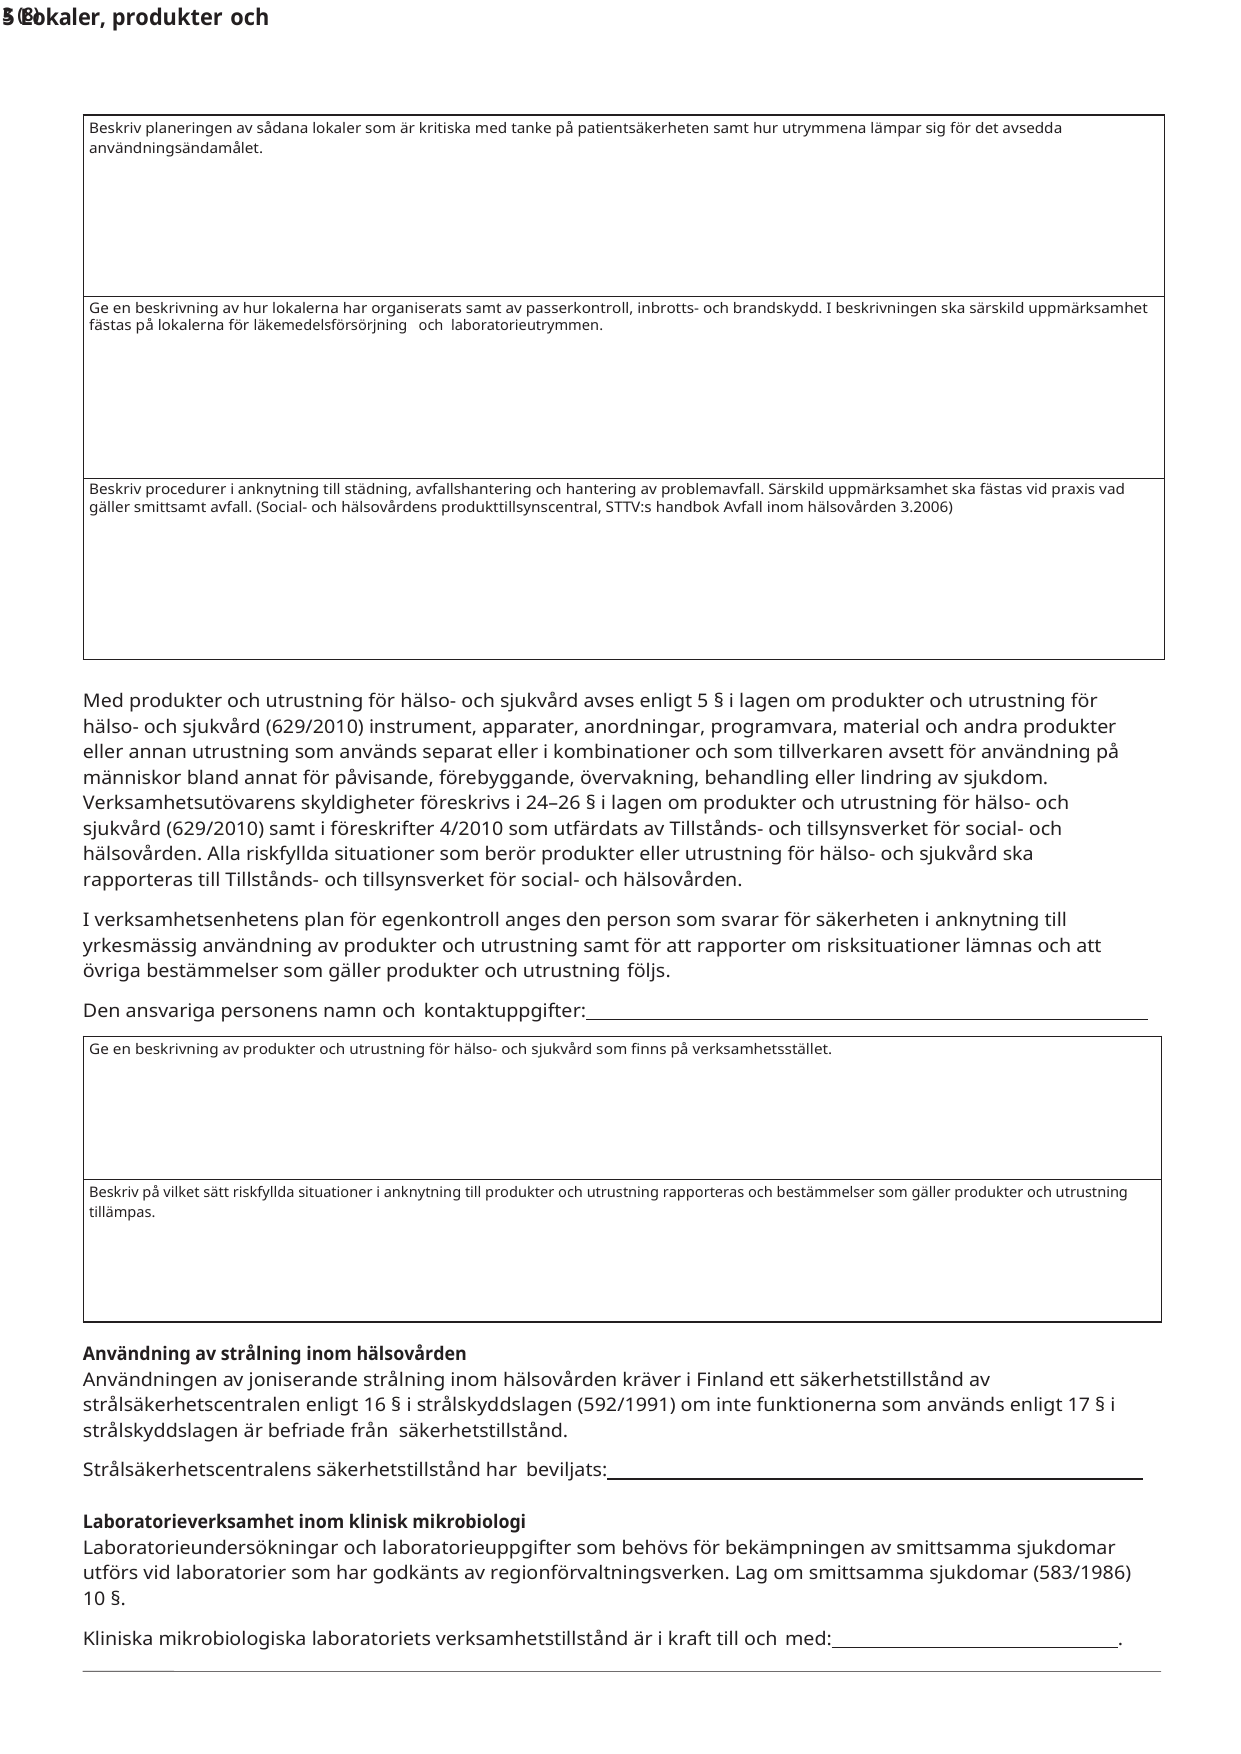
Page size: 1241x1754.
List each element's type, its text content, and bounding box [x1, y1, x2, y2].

text Med produkter och utrustning för hälso- och sjukvård avses enligt 5 § i lagen om produkter och utrustning för hälso- och sjukvård (629/2010) instrument, apparater, anordningar, programvara, material och andra produkter eller annan utrustning som används separat eller i kombinationer och som tillverkaren avsett för användning på människor bland annat för påvisande, förebyggande, övervakning, behandling eller lindring av sjukdom. Verksamhetsutövarens skyldigheter föreskrivs i 24–26 § i lagen om produkter och utrustning för hälso- och sjukvård (629/2010) samt i föreskrifter 4/2010 som utfärdats av Tillstånds- och tillsynsverket för social- och hälsovården. Alla riskfyllda situationer som berör produkter eller utrustning för hälso- och sjukvård ska rapporteras till Tillstånds- och tillsynsverket för social- och hälsovården. [83, 688, 1133, 892]
table_cell Beskriv procedurer i anknytning till städning, avfallshantering och hantering av problemavfall. Särskild uppmärksamhet ska fästas vid praxis vad gäller smittsamt avfall. (Social- och hälsovårdens produkttillsynscentral, STTV:s handbok Avfall inom hälsovården 3.2006) [84, 479, 1164, 659]
table_header Ge en beskrivning av produkter och utrustning för hälso- och sjukvård som finns på verksamhetsstället. [84, 1037, 1161, 1178]
text Strålsäkerhetscentralens säkerhetstillstånd har beviljats: [83, 1457, 1173, 1482]
table_cell Beskriv på vilket sätt riskfyllda situationer i anknytning till produkter och utrustning rapporteras och bestämmelser som gäller produkter och utrustning tillämpas. [84, 1180, 1161, 1321]
text Laboratorieundersökningar och laboratorieuppgifter som behövs för bekämpningen av smittsamma sjukdomar utförs vid laboratorier som har godkänts av regionförvaltningsverken. Lag om smittsamma sjukdomar (583/1986) 10 §. [83, 1534, 1133, 1611]
text Laboratorieverksamhet inom klinisk mikrobiologi [83, 1508, 1173, 1534]
text Den ansvariga personens namn och kontaktuppgifter: [83, 997, 1148, 1023]
text Användning av strålning inom hälsovården [83, 1340, 1173, 1365]
text Användningen av joniserande strålning inom hälsovården kräver i Finland ett säkerhetstillstånd av strålsäkerhetscentralen enligt 16 § i strålskyddslagen (592/1991) om inte funktionerna som används enligt 17 § i strålskyddslagen är befriade från säkerhetstillstånd. [83, 1366, 1173, 1442]
table_cell Ge en beskrivning av hur lokalerna har organiserats samt av passerkontroll, inbrotts- och brandskydd. I beskrivningen ska särskild uppmärksamhet fästas på lokalerna för läkemedelsförsörjning och laboratorieutrymmen. [84, 297, 1164, 477]
text Kliniska mikrobiologiska laboratoriets verksamhetstillstånd är i kraft till och med: . [83, 1625, 1173, 1650]
text I verksamhetsenhetens plan för egenkontroll anges den person som svarar för säkerheten i anknytning till yrkesmässig användning av produkter och utrustning samt för att rapporter om risksituationer lämnas och att övriga bestämmelser som gäller produkter och utrustning följs. [83, 906, 1133, 983]
table_header Beskriv planeringen av sådana lokaler som är kritiska med tanke på patientsäkerheten samt hur utrymmena lämpar sig för det avsedda användningsändamålet. [84, 116, 1164, 296]
